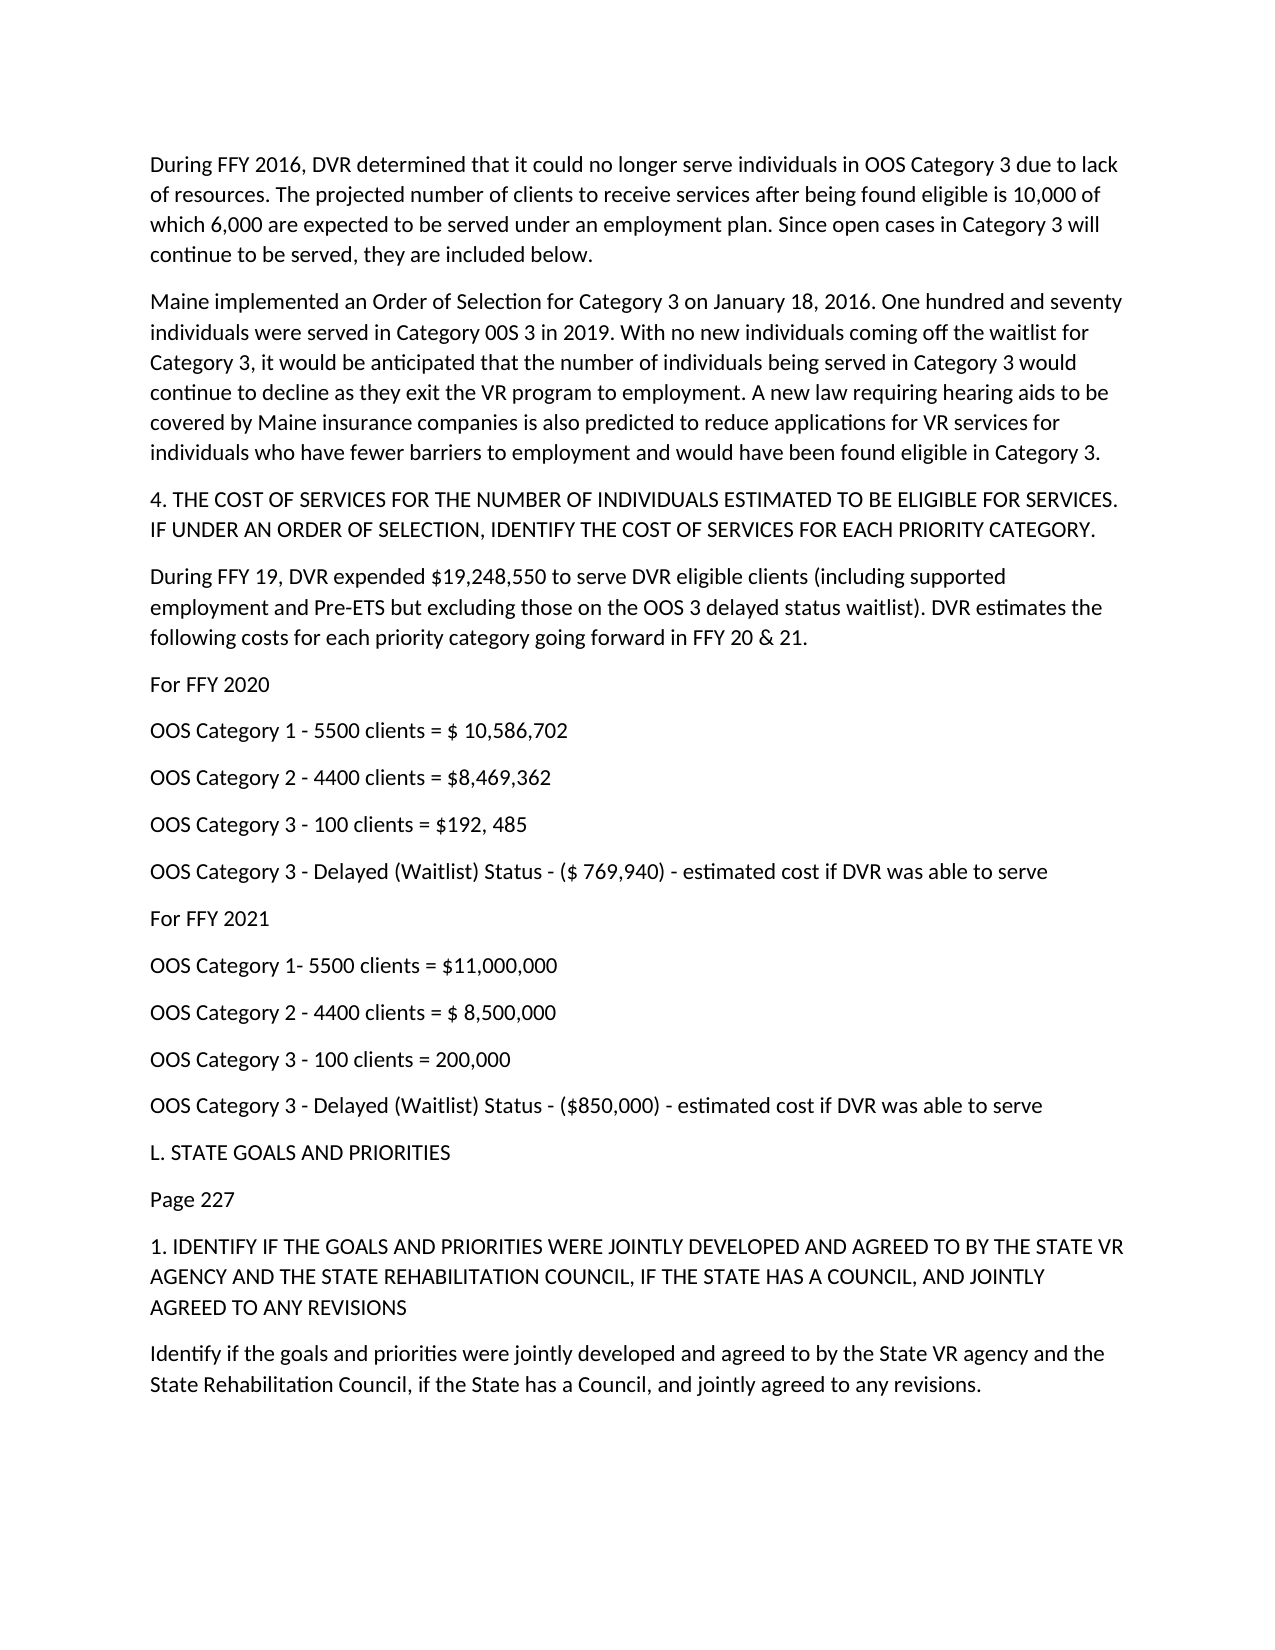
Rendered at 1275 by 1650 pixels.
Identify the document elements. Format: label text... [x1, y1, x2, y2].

text OOS Category 1- 5500 clients = $11,000,000 [150, 951, 1125, 979]
text OOS Category 2 - 4400 clients = $8,469,362 [150, 763, 1125, 792]
text During FFY 2016, DVR determined that it could no longer serve individuals in OOS Category 3 due to lack of resources. The projected number of clients to receive services after being found eligible is 10,000 of which 6,000 are expected to be served under an employment plan. Since open cases in Category 3 will continue to be served, they are included below. [150, 150, 1125, 269]
text OOS Category 1 - 5500 clients = $ 10,586,702 [150, 717, 1125, 745]
text OOS Category 3 - Delayed (Waitlist) Status - ($850,000) - estimated cost if DVR was able to serve [150, 1092, 1125, 1120]
text OOS Category 3 - Delayed (Waitlist) Status - ($ 769,940) - estimated cost if DVR was able to serve [150, 857, 1125, 885]
text L. STATE GOALS AND PRIORITIES [150, 1138, 1125, 1167]
text OOS Category 3 - 100 clients = 200,000 [150, 1045, 1125, 1073]
text Identify if the goals and priorities were jointly developed and agreed to by the State VR agency and the State Rehabilitation Council, if the State has a Council, and jointly agreed to any revisions. [150, 1339, 1125, 1398]
text For FFY 2020 [150, 670, 1125, 698]
text Maine implemented an Order of Selection for Category 3 on January 18, 2016. One hundred and seventy individuals were served in Category 00S 3 in 2019. With no new individuals coming off the waitlist for Category 3, it would be anticipated that the number of individuals being served in Category 3 would continue to decline as they exit the VR program to employment. A new law requiring hearing aids to be covered by Maine insurance companies is also predicted to reduce applications for VR services for individuals who have fewer barriers to employment and would have been found eligible in Category 3. [150, 287, 1125, 467]
text Page 227 [150, 1185, 1125, 1213]
text During FFY 19, DVR expended $19,248,550 to serve DVR eligible clients (including supported employment and Pre-ETS but excluding those on the OOS 3 delayed status waitlist). DVR estimates the following costs for each priority category going forward in FFY 20 & 21. [150, 562, 1125, 651]
text 1. IDENTIFY IF THE GOALS AND PRIORITIES WERE JOINTLY DEVELOPED AND AGREED TO BY THE STATE VR AGENCY AND THE STATE REHABILITATION COUNCIL, IF THE STATE HAS A COUNCIL, AND JOINTLY AGREED TO ANY REVISIONS [150, 1232, 1125, 1321]
text OOS Category 3 - 100 clients = $192, 485 [150, 810, 1125, 838]
text For FFY 2021 [150, 904, 1125, 932]
text OOS Category 2 - 4400 clients = $ 8,500,000 [150, 998, 1125, 1026]
text 4. THE COST OF SERVICES FOR THE NUMBER OF INDIVIDUALS ESTIMATED TO BE ELIGIBLE FOR SERVICES. IF UNDER AN ORDER OF SELECTION, IDENTIFY THE COST OF SERVICES FOR EACH PRIORITY CATEGORY. [150, 485, 1125, 544]
